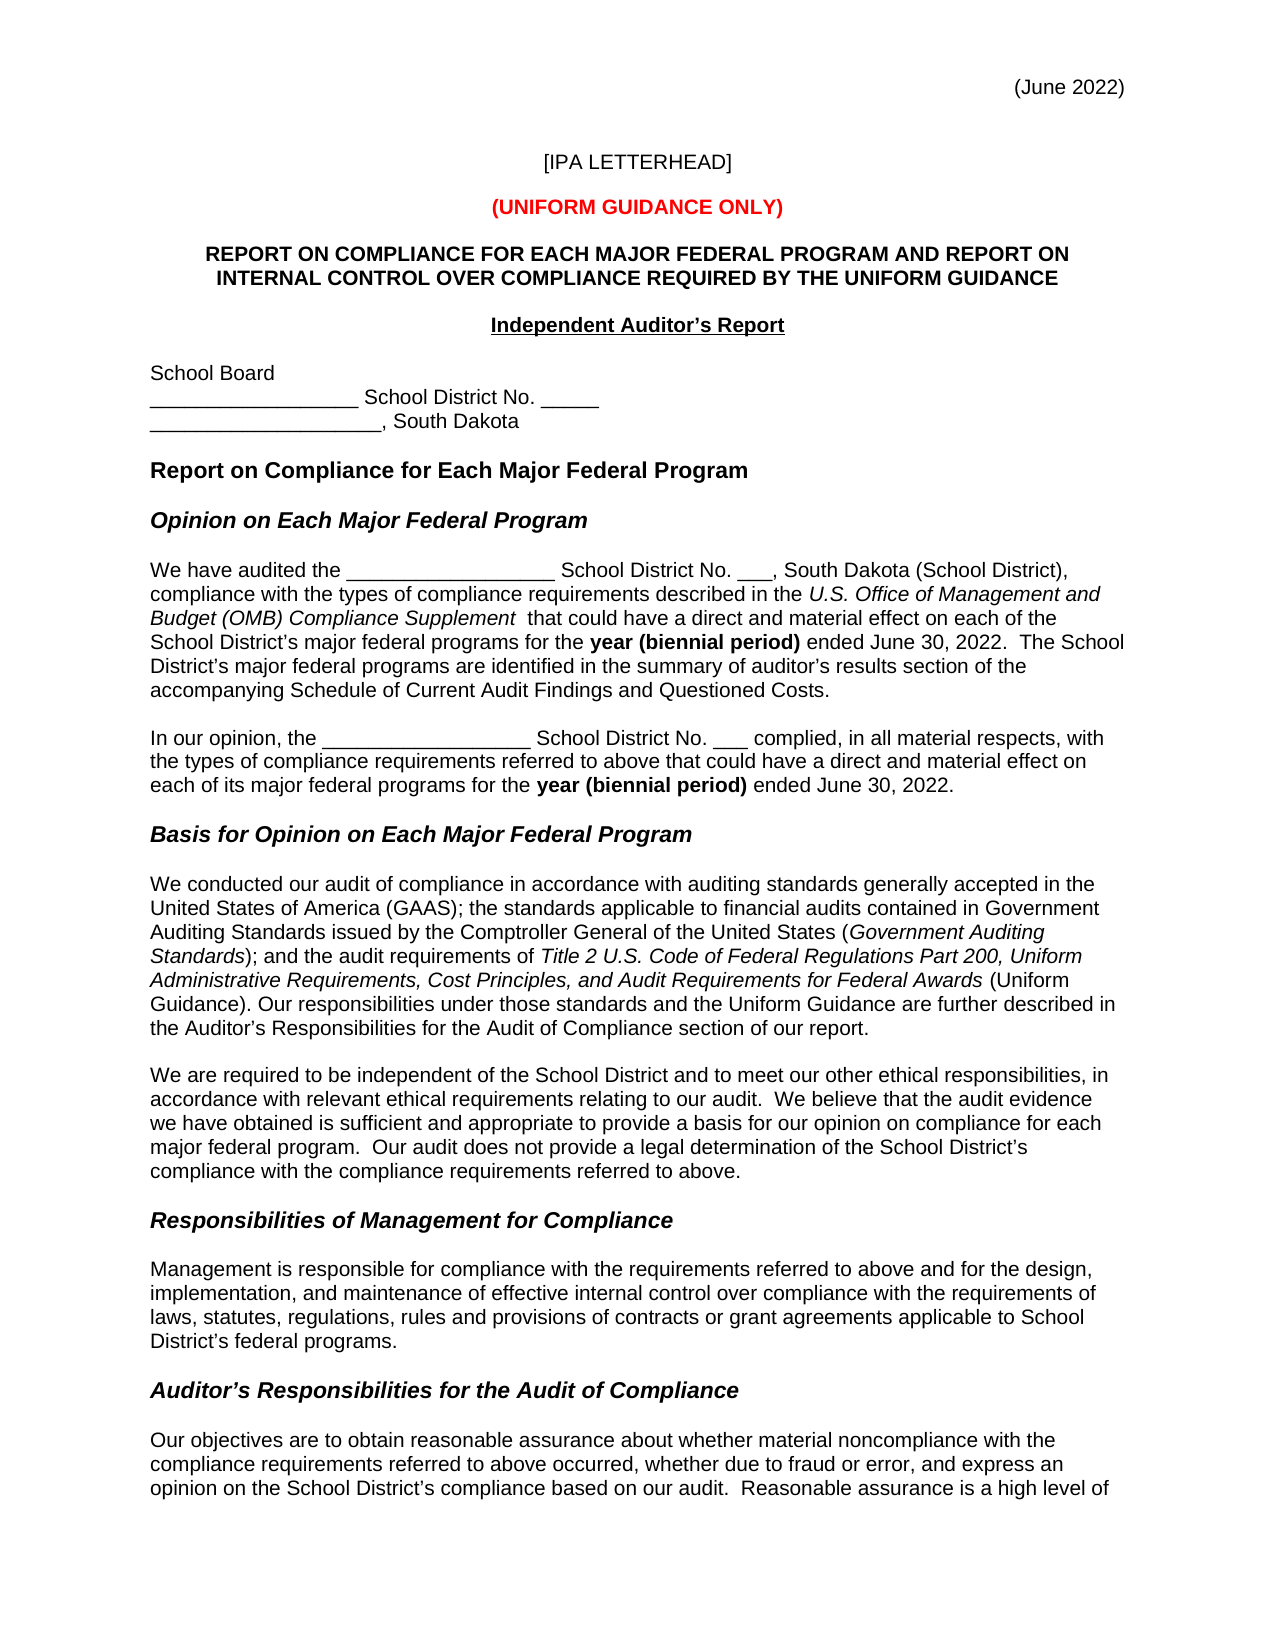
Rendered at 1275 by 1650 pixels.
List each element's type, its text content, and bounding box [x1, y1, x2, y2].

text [150, 1427, 1125, 1499]
text Auditor’s Responsibilities for the Audit of Compliance [150, 1377, 1125, 1403]
text We conducted our audit of compliance in accordance with auditing standards generally accepted in the United States of America (GAAS); the standards applicable to financial audits contained in Government Auditing Standards issued by the Comptroller General of the United States (Government Auditing Standards); and the audit requirements of Title 2 U.S. Code of Federal Regulations Part 200, Uniform Administrative Requirements, Cost Principles, and Audit Requirements for Federal Awards (Uniform Guidance). Our responsibilities under those standards and the Uniform Guidance are further described in the Auditor’s Responsibilities for the Audit of Compliance section of our report. [150, 872, 1125, 1039]
text We are required to be independent of the School District and to meet our other ethical responsibilities, in accordance with relevant ethical requirements relating to our audit. We believe that the audit evidence we have obtained is sufficient and appropriate to provide a basis for our opinion on compliance for each major federal program. Our audit does not provide a legal determination of the School District’s compliance with the compliance requirements referred to above. [150, 1063, 1125, 1183]
text Report on Compliance for Each Major Federal Program [150, 457, 1125, 483]
text Responsibilities of Management for Compliance [150, 1207, 1125, 1233]
text Independent Auditor’s Report [150, 313, 1125, 337]
text __________________ School District No. _____ [150, 385, 1125, 409]
text REPORT ON COMPLIANCE FOR EACH MAJOR FEDERAL PROGRAM AND REPORT ON INTERNAL CONTROL OVER COMPLIANCE REQUIRED BY THE UNIFORM GUIDANCE [150, 241, 1125, 289]
text School Board [150, 361, 1125, 385]
text Opinion on Each Major Federal Program [150, 507, 1125, 534]
text In our opinion, the __________________ School District No. ___ complied, in all material respects, with the types of compliance requirements referred to above that could have a direct and material effect on each of its major federal programs for the year (biennial period) ended June 30, 2022. [150, 725, 1125, 797]
text ____________________, South Dakota [150, 409, 1125, 433]
text Basis for Opinion on Each Major Federal Program [150, 821, 1125, 848]
text [IPA LETTERHEAD] [150, 150, 1125, 174]
text Management is responsible for compliance with the requirements referred to above and for the design, implementation, and maintenance of effective internal control over compliance with the requirements of laws, statutes, regulations, rules and provisions of contracts or grant agreements applicable to School District’s federal programs. [150, 1257, 1125, 1353]
text We have audited the __________________ School District No. ___, South Dakota (School District), compliance with the types of compliance requirements described in the U.S. Office of Management and Budget (OMB) Compliance Supplement that could have a direct and material effect on each of the School District’s major federal programs for the year (biennial period) ended June 30, 2022. The School District’s major federal programs are identified in the summary of auditor’s results section of the accompanying Schedule of Current Audit Findings and Questioned Costs. [150, 558, 1125, 701]
text (UNIFORM GUIDANCE ONLY) [150, 196, 1125, 219]
